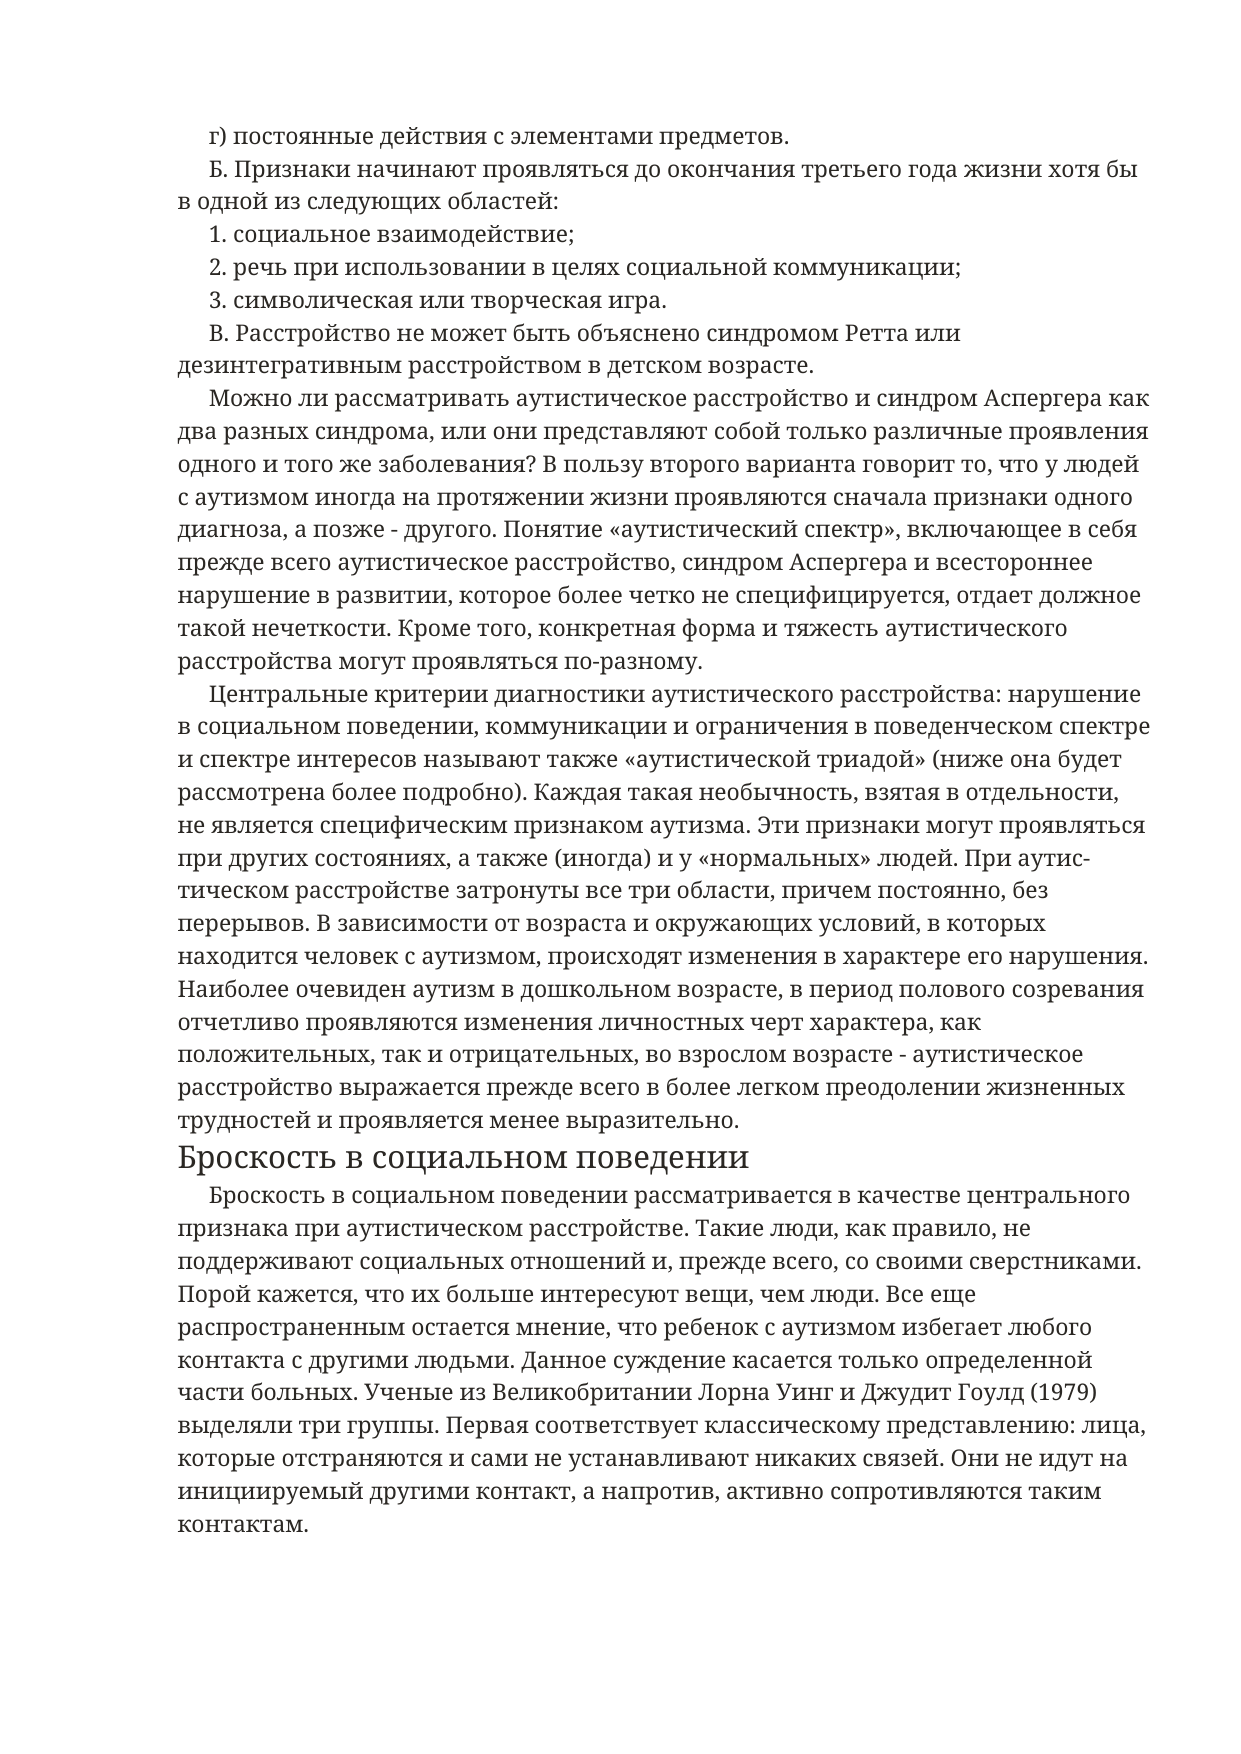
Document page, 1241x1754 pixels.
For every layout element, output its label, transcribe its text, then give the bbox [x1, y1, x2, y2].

text 2. речь при использовании в целях социальной коммуникации; [177, 249, 1152, 282]
subtitle Броскость в социальном поведении [177, 1135, 1152, 1178]
text Центральные критерии диагностики аутистического расстройства: нарушение в социальном поведении, коммуникации и ограничения в поведенческом спектре и спектре интересов называют также «аутистической триадой» (ниже она будет рассмотрена более подробно). Каждая такая необычность, взятая в отдельности, не является специфическим признаком аутизма. Эти признаки могут проявляться при других состояниях, а также (иногда) и у «нормальных» людей. При аутис-тическом расстройстве затронуты все три области, причем постоянно, без перерывов. В зависимости от возраста и окружающих условий, в которых находится человек с аутизмом, происходят изменения в характере его нарушения. Наиболее очевиден аутизм в дошкольном возрасте, в период полового созревания отчетливо проявляются изменения личностных черт характера, как положительных, так и отрицательных, во взрослом возрасте - аутистическое расстройство выражается прежде всего в более легком преодолении жизненных трудностей и проявляется менее выразительно. [177, 676, 1152, 1135]
text Броскость в социальном поведении рассматривается в качестве центрального признака при аутистическом расстройстве. Такие люди, как правило, не поддерживают социальных отношений и, прежде всего, со своими сверстниками. Порой кажется, что их больше интересуют вещи, чем люди. Все еще распространенным остается мнение, что ребенок с аутизмом избегает любого контакта с другими людьми. Данное суждение касается только определенной части больных. Ученые из Великобритании Лорна Уинг и Джудит Гоулд (1979) выделяли три группы. Первая соответствует классическому представлению: лица, которые отстраняются и сами не устанавливают никаких связей. Они не идут на инициируемый другими контакт, а напротив, активно сопротивляются таким контактам. [177, 1178, 1152, 1539]
text г) постоянные действия с элементами предметов. [177, 118, 1152, 151]
text В. Расстройство не может быть объяснено синдромом Ретта или дезинтегративным расстройством в детском возрасте. [177, 315, 1152, 381]
text 1. социальное взаимодействие; [177, 217, 1152, 249]
text Б. Признаки начинают проявляться до окончания третьего года жизни хотя бы в одной из следующих областей: [177, 151, 1152, 217]
text 3. символическая или творческая игра. [177, 282, 1152, 315]
text Можно ли рассматривать аутистическое расстройство и синдром Аспергера как два разных синдрома, или они представляют собой только различные проявления одного и того же заболевания? В пользу второго варианта говорит то, что у людей с аутизмом иногда на протяжении жизни проявляются сначала признаки одного диагноза, а позже - другого. Понятие «аутистический спектр», включающее в себя прежде всего аутистическое расстройство, синдром Аспергера и всестороннее нарушение в развитии, которое более четко не специфицируется, отдает должное такой нечеткости. Кроме того, конкретная форма и тяжесть аутистического расстройства могут проявляться по-разному. [177, 381, 1152, 676]
